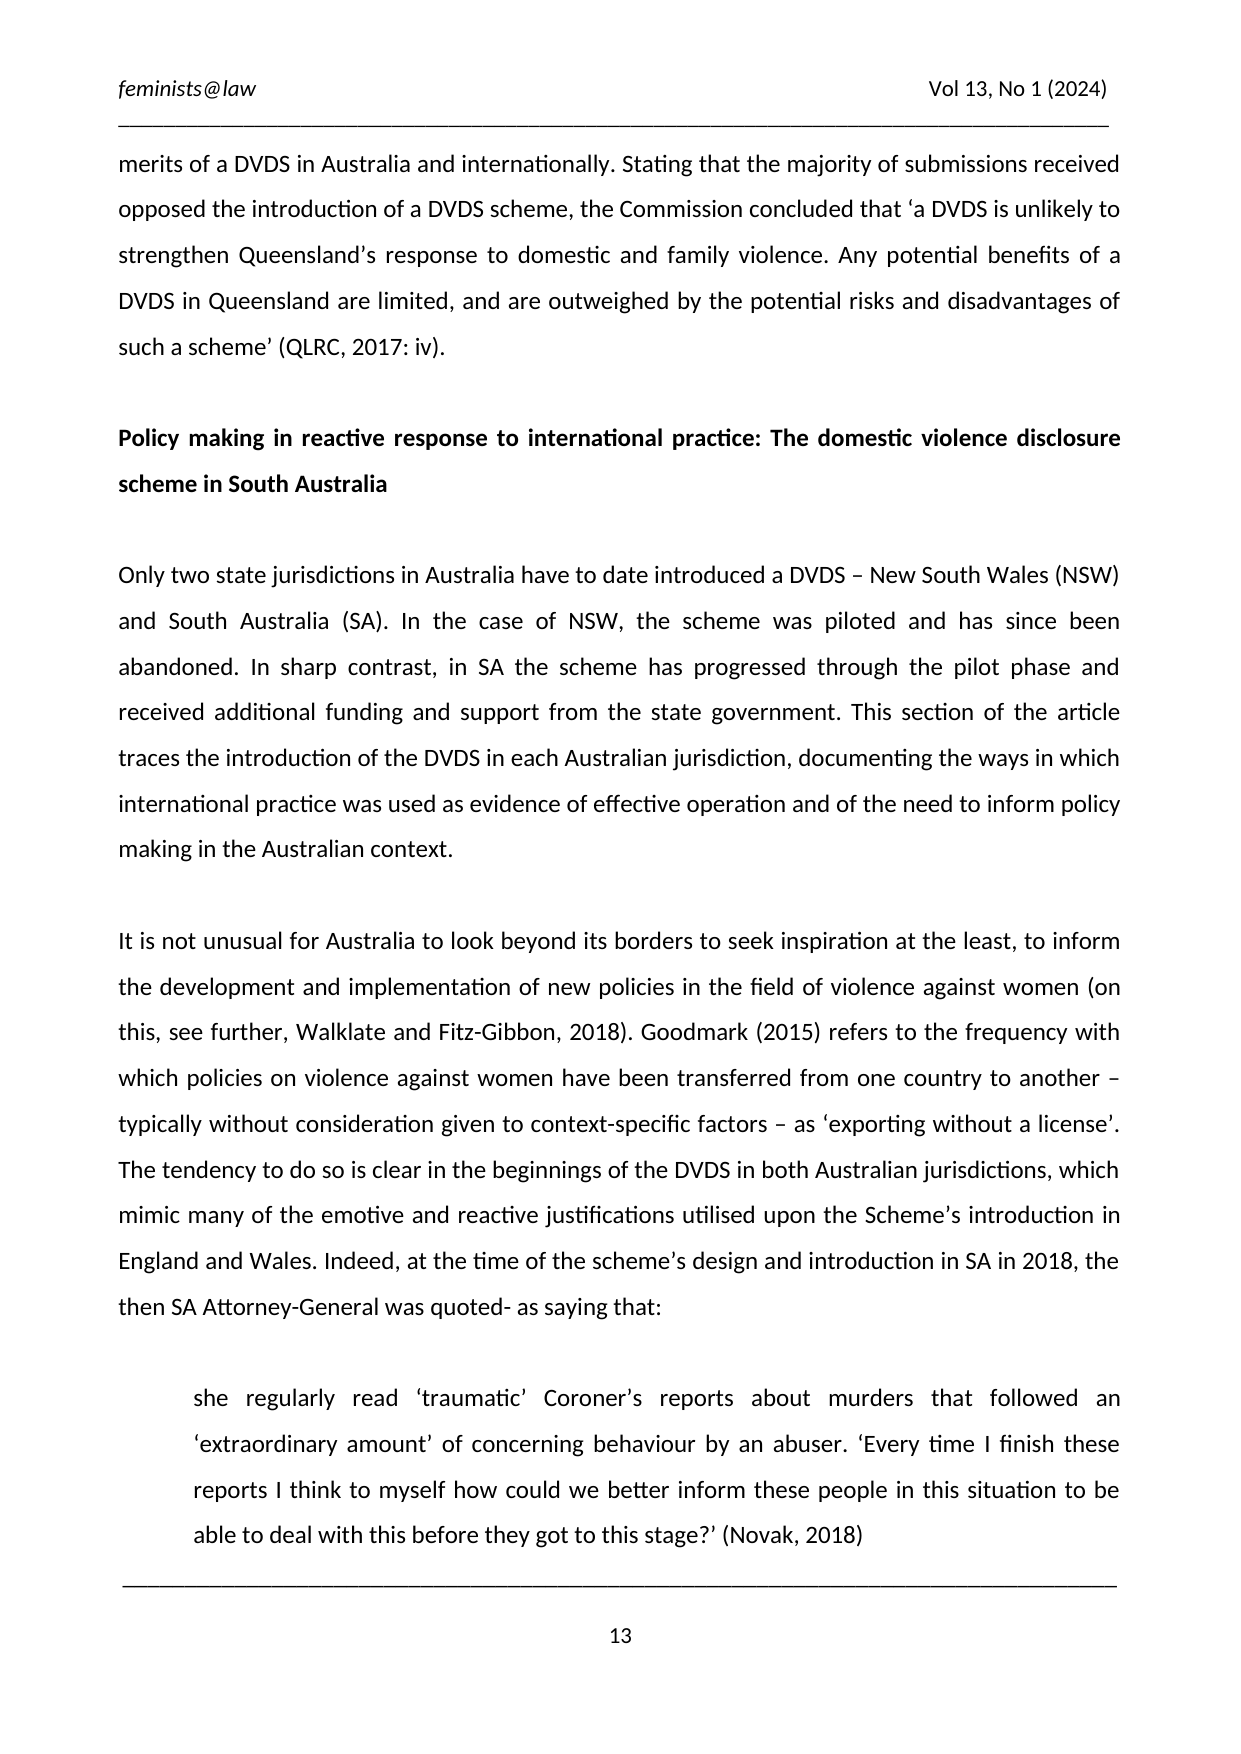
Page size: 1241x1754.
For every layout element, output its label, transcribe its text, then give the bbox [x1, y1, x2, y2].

subtitle Policy making in reactive response to international practice: The domestic violence disclosure scheme in South Australia [118, 422, 1122, 498]
text Only two state jurisdictions in Australia have to date introduced a DVDS – New South Wales (NSW) and South Australia (SA). In the case of NSW, the scheme was piloted and has since been abandoned. In sharp contrast, in SA the scheme has progressed through the pilot phase and received additional funding and support from the state government. This section of the article traces the introduction of the DVDS in each Australian jurisdiction, documenting the ways in which international practice was used as evidence of effective operation and of the need to inform policy making in the Australian context. [118, 559, 1122, 864]
text It is not unusual for Australia to look beyond its borders to seek inspiration at the least, to inform the development and implementation of new policies in the field of violence against women (on this, see further, Walklate and Fitz-Gibbon, 2018). Goodmark (2015) refers to the frequency with which policies on violence against women have been transferred from one country to another – typically without consideration given to context-specific factors – as ‘exporting without a license’. The tendency to do so is clear in the beginnings of the DVDS in both Australian jurisdictions, which mimic many of the emotive and reactive justifications utilised upon the Scheme’s introduction in England and Wales. Indeed, at the time of the scheme’s design and introduction in SA in 2018, the then SA Attorney-General was quoted- as saying that: [118, 925, 1122, 1321]
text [118, 148, 1122, 361]
text she regularly read ‘traumatic’ Coroner’s reports about murders that followed an ‘extraordinary amount’ of concerning behaviour by an abuser. ‘Every time I finish these reports I think to myself how could we better inform these people in this situation to be able to deal with this before they got to this stage?’ (Novak, 2018) [193, 1382, 1122, 1550]
